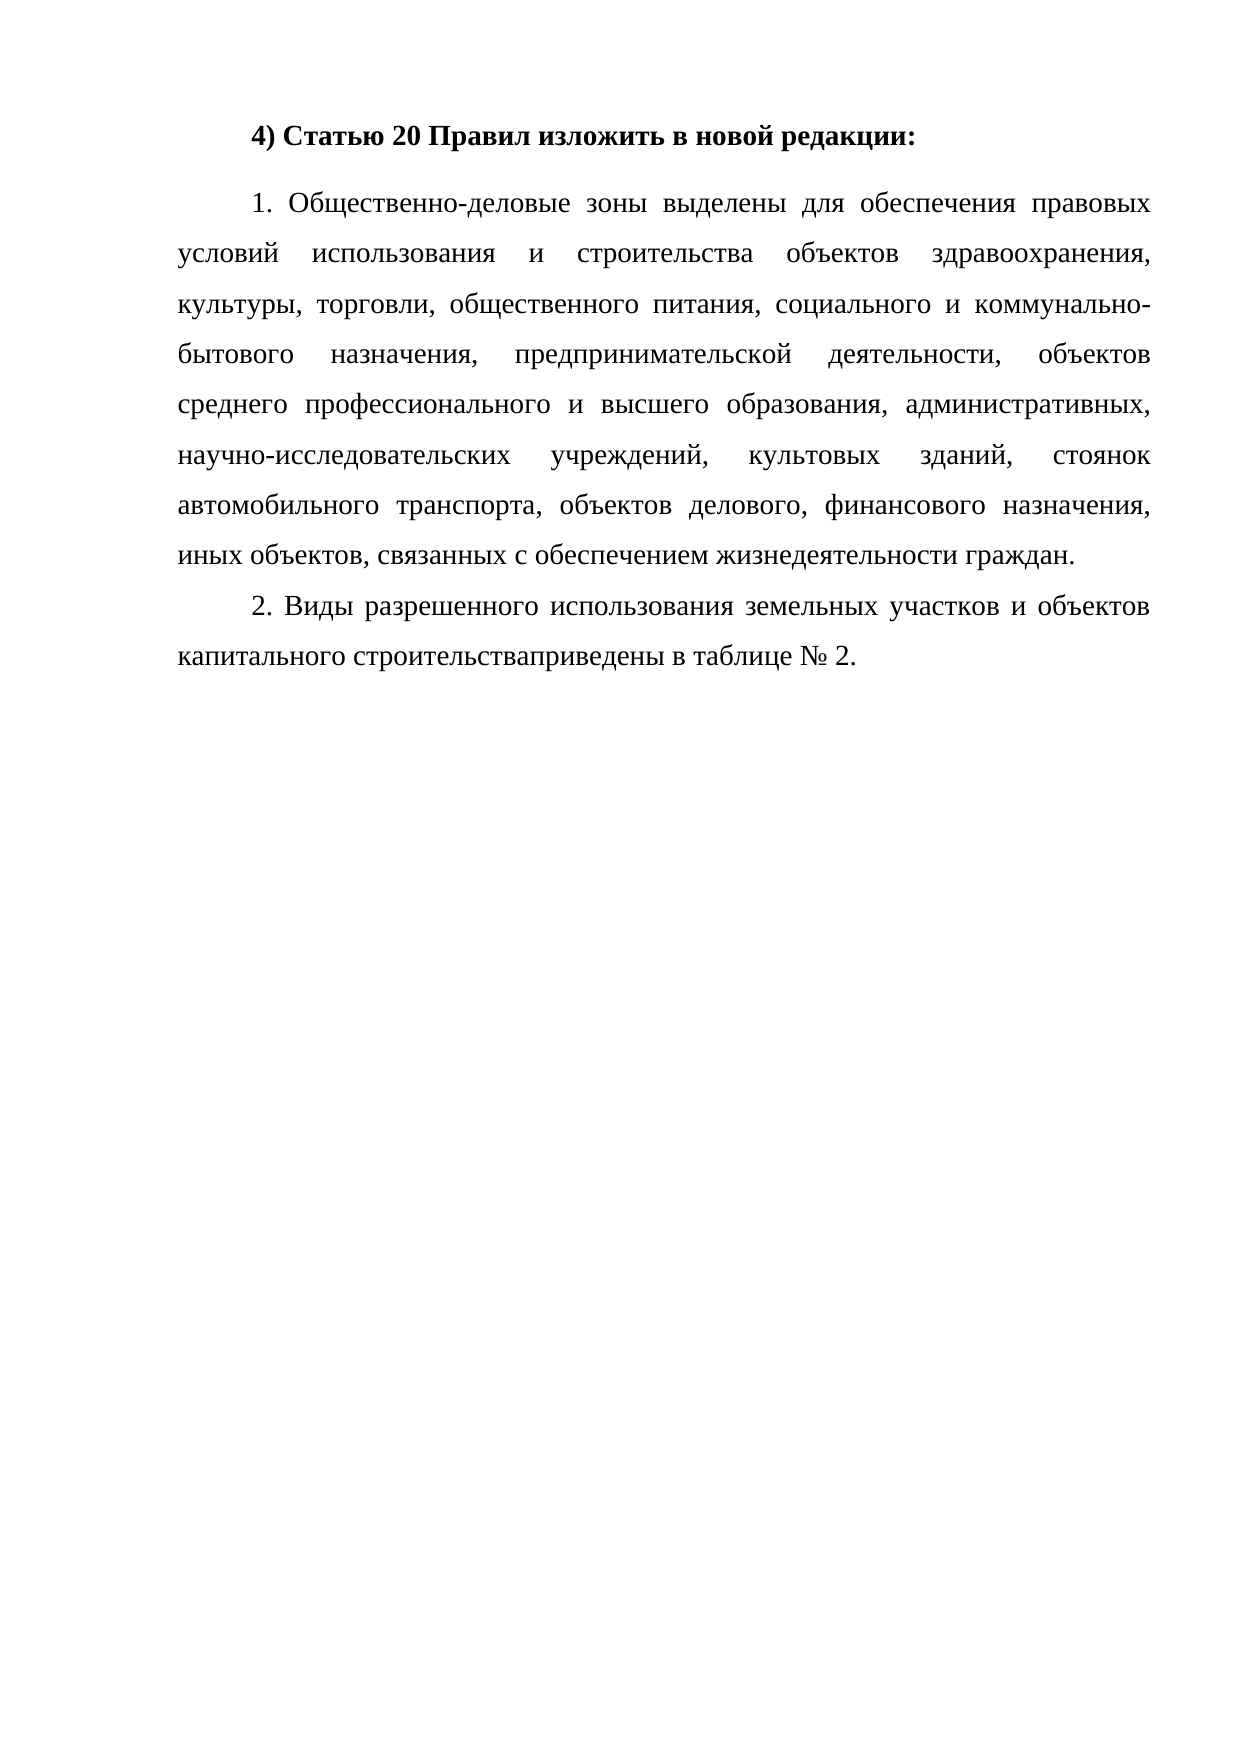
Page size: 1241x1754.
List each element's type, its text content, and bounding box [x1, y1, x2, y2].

text 1. Общественно-деловые зоны выделены для обеспечения правовых условий использования и строительства объектов здравоохранения, культуры, торговли, общественного питания, социального и коммунально-бытового назначения, предпринимательской деятельности, объектов среднего профессионального и высшего образования, административных, научно-исследовательских учреждений, культовых зданий, стоянок автомобильного транспорта, объектов делового, финансового назначения, иных объектов, связанных с обеспечением жизнедеятельности граждан. [177, 185, 1152, 571]
text 2. Виды разрешенного использования земельных участков и объектов капитального строительстваприведены в таблице № 2. [177, 588, 1152, 672]
text 4) Статью 20 Правил изложить в новой редакции: [177, 118, 1152, 152]
